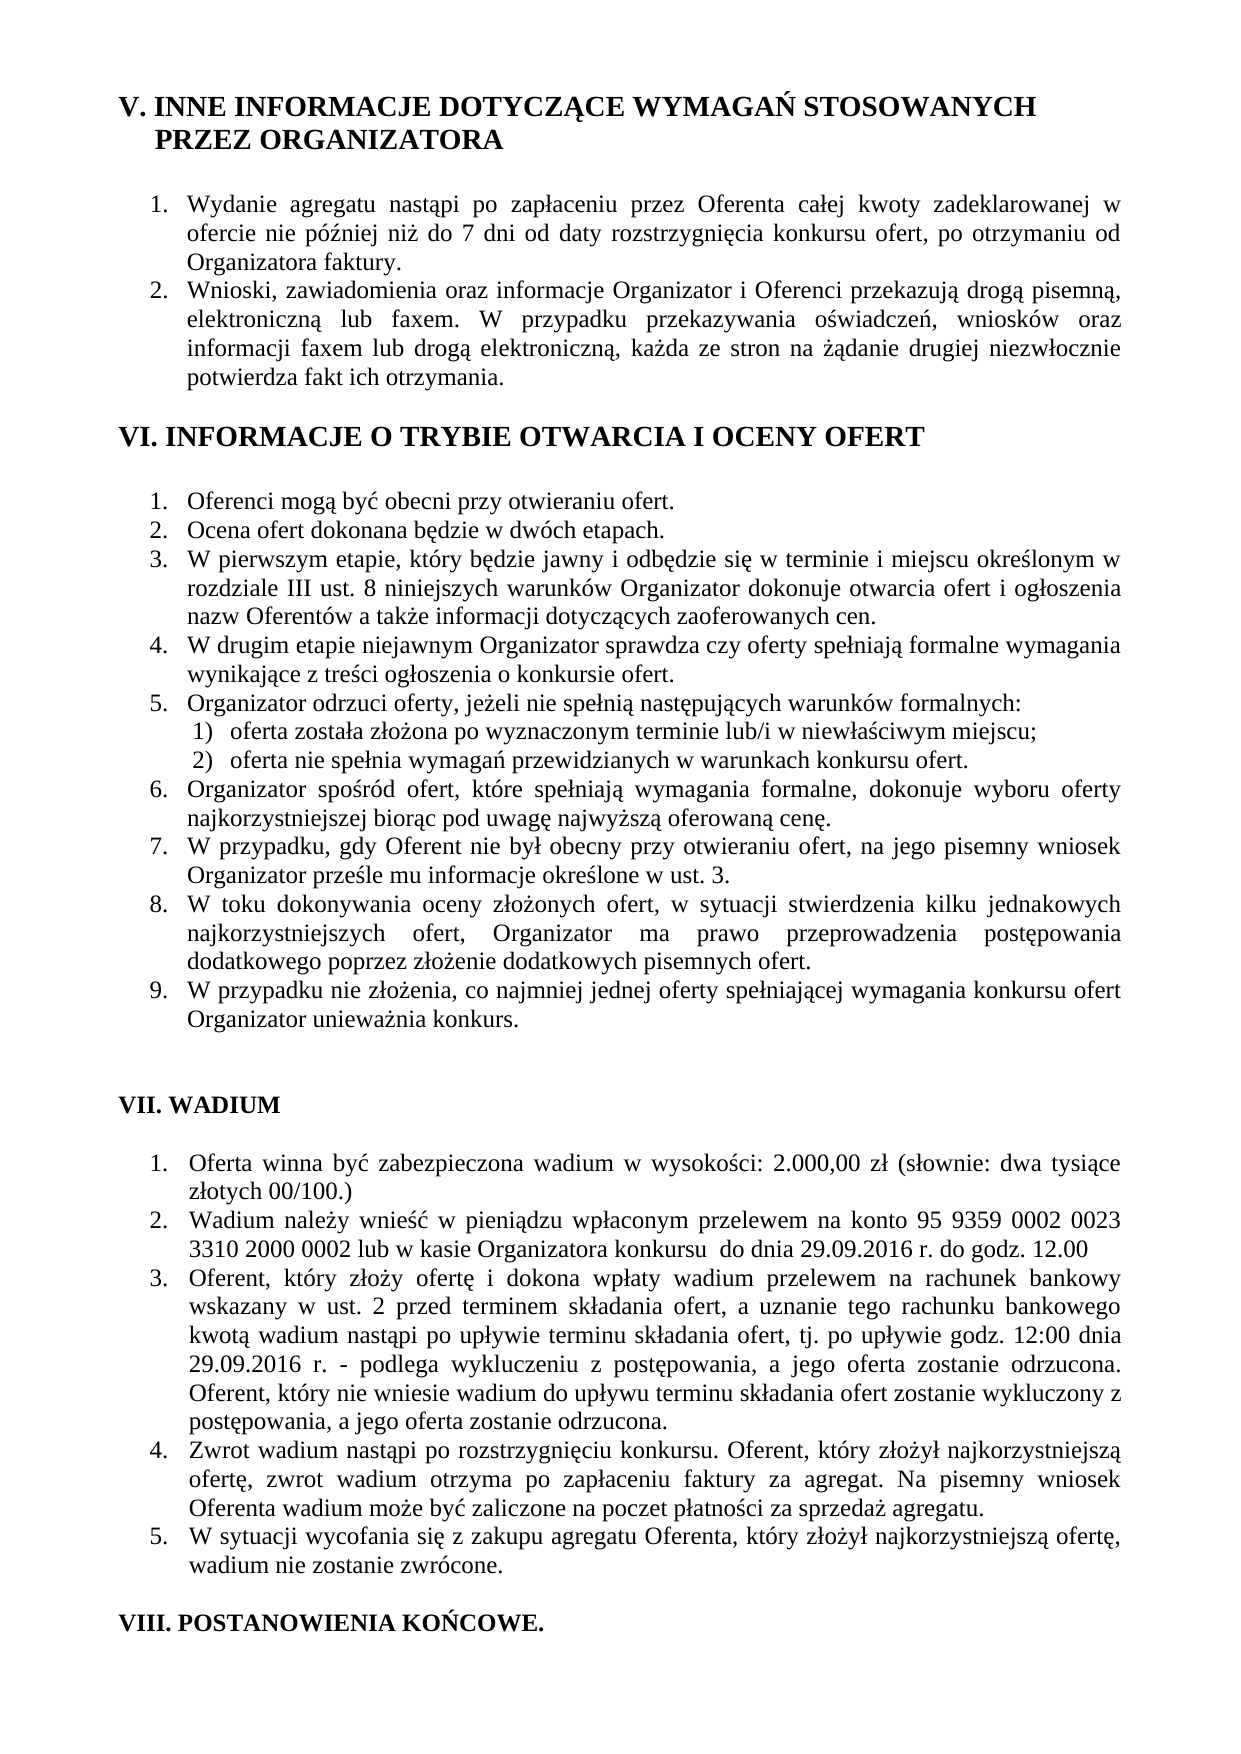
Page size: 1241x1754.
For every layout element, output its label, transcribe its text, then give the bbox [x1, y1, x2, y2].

text V. INNE INFORMACJE DOTYCZĄCE WYMAGAŃ STOSOWANYCH [118, 89, 1122, 122]
list W pierwszym etapie, który będzie jawny i odbędzie się w terminie i miejscu określonym w rozdziale III ust. 8 niniejszych warunków Organizator dokonuje otwarcia ofert i ogłoszenia nazw Oferentów a także informacji dotyczących zaoferowanych cen. [149, 544, 1122, 630]
list W toku dokonywania oceny złożonych ofert, w sytuacji stwierdzenia kilku jednakowych najkorzystniejszych ofert, Organizator ma prawo przeprowadzenia postępowania dodatkowego poprzez złożenie dodatkowych pisemnych ofert. [149, 889, 1122, 975]
list Wydanie agregatu nastąpi po zapłaceniu przez Oferenta całej kwoty zadeklarowanej w ofercie nie później niż do 7 dni od daty rozstrzygnięcia konkursu ofert, po otrzymaniu od Organizatora faktury. [149, 189, 1122, 276]
list Organizator spośród ofert, które spełniają wymagania formalne, dokonuje wyboru oferty najkorzystniejszej biorąc pod uwagę najwyższą oferowaną cenę. [149, 774, 1122, 831]
text VIII. POSTANOWIENIA KOŃCOWE. [118, 1608, 1122, 1636]
list Zwrot wadium nastąpi po rozstrzygnięciu konkursu. Oferent, który złożył najkorzystniejszą ofertę, zwrot wadium otrzyma po zapłaceniu faktury za agregat. Na pisemny wniosek Oferenta wadium może być zaliczone na poczet płatności za sprzedaż agregatu. [149, 1435, 1122, 1521]
list Wnioski, zawiadomienia oraz informacje Organizator i Oferenci przekazują drogą pisemną, elektroniczną lub faxem. W przypadku przekazywania oświadczeń, wniosków oraz informacji faxem lub drogą elektroniczną, każda ze stron na żądanie drugiej niezwłocznie potwierdza fakt ich otrzymania. [149, 276, 1122, 391]
title Oferta winna być zabezpieczona wadium w wysokości: 2.000,00 zł (słownie: dwa tysiące złotych 00/100.) [149, 1148, 1122, 1205]
title VII. WADIUM [118, 1090, 1122, 1119]
list Organizator odrzuci oferty, jeżeli nie spełnią następujących warunków formalnych: [149, 688, 1122, 716]
text PRZEZ ORGANIZATORA [118, 122, 1122, 156]
list W drugim etapie niejawnym Organizator sprawdza czy oferty spełniają formalne wymagania wynikające z treści ogłoszenia o konkursie ofert. [149, 630, 1122, 688]
list oferta została złożona po wyznaczonym terminie lub/i w niewłaściwym miejscu; [192, 716, 1122, 745]
list W przypadku, gdy Oferent nie był obecny przy otwieraniu ofert, na jego pisemny wniosek Organizator prześle mu informacje określone w ust. 3. [149, 831, 1122, 889]
list Ocena ofert dokonana będzie w dwóch etapach. [149, 515, 1122, 544]
list Wadium należy wnieść w pieniądzu wpłaconym przelewem na konto 95 9359 0002 0023 3310 2000 0002 lub w kasie Organizatora konkursu do dnia 29.09.2016 r. do godz. 12.00 [149, 1205, 1122, 1263]
list W sytuacji wycofania się z zakupu agregatu Oferenta, który złożył najkorzystniejszą ofertę, wadium nie zostanie zwrócone. [149, 1521, 1122, 1579]
list Oferenci mogą być obecni przy otwieraniu ofert. [149, 486, 1122, 515]
list oferta nie spełnia wymagań przewidzianych w warunkach konkursu ofert. [192, 745, 1122, 774]
list Oferent, który złoży ofertę i dokona wpłaty wadium przelewem na rachunek bankowy wskazany w ust. 2 przed terminem składania ofert, a uznanie tego rachunku bankowego kwotą wadium nastąpi po upływie terminu składania ofert, tj. po upływie godz. 12:00 dnia 29.09.2016 r. - podlega wykluczeniu z postępowania, a jego oferta zostanie odrzucona. Oferent, który nie wniesie wadium do upływu terminu składania ofert zostanie wykluczony z postępowania, a jego oferta zostanie odrzucona. [149, 1263, 1122, 1435]
list W przypadku nie złożenia, co najmniej jednej oferty spełniającej wymagania konkursu ofert Organizator unieważnia konkurs. [149, 975, 1122, 1033]
text VI. INFORMACJE O TRYBIE OTWARCIA I OCENY OFERT [118, 419, 1122, 453]
